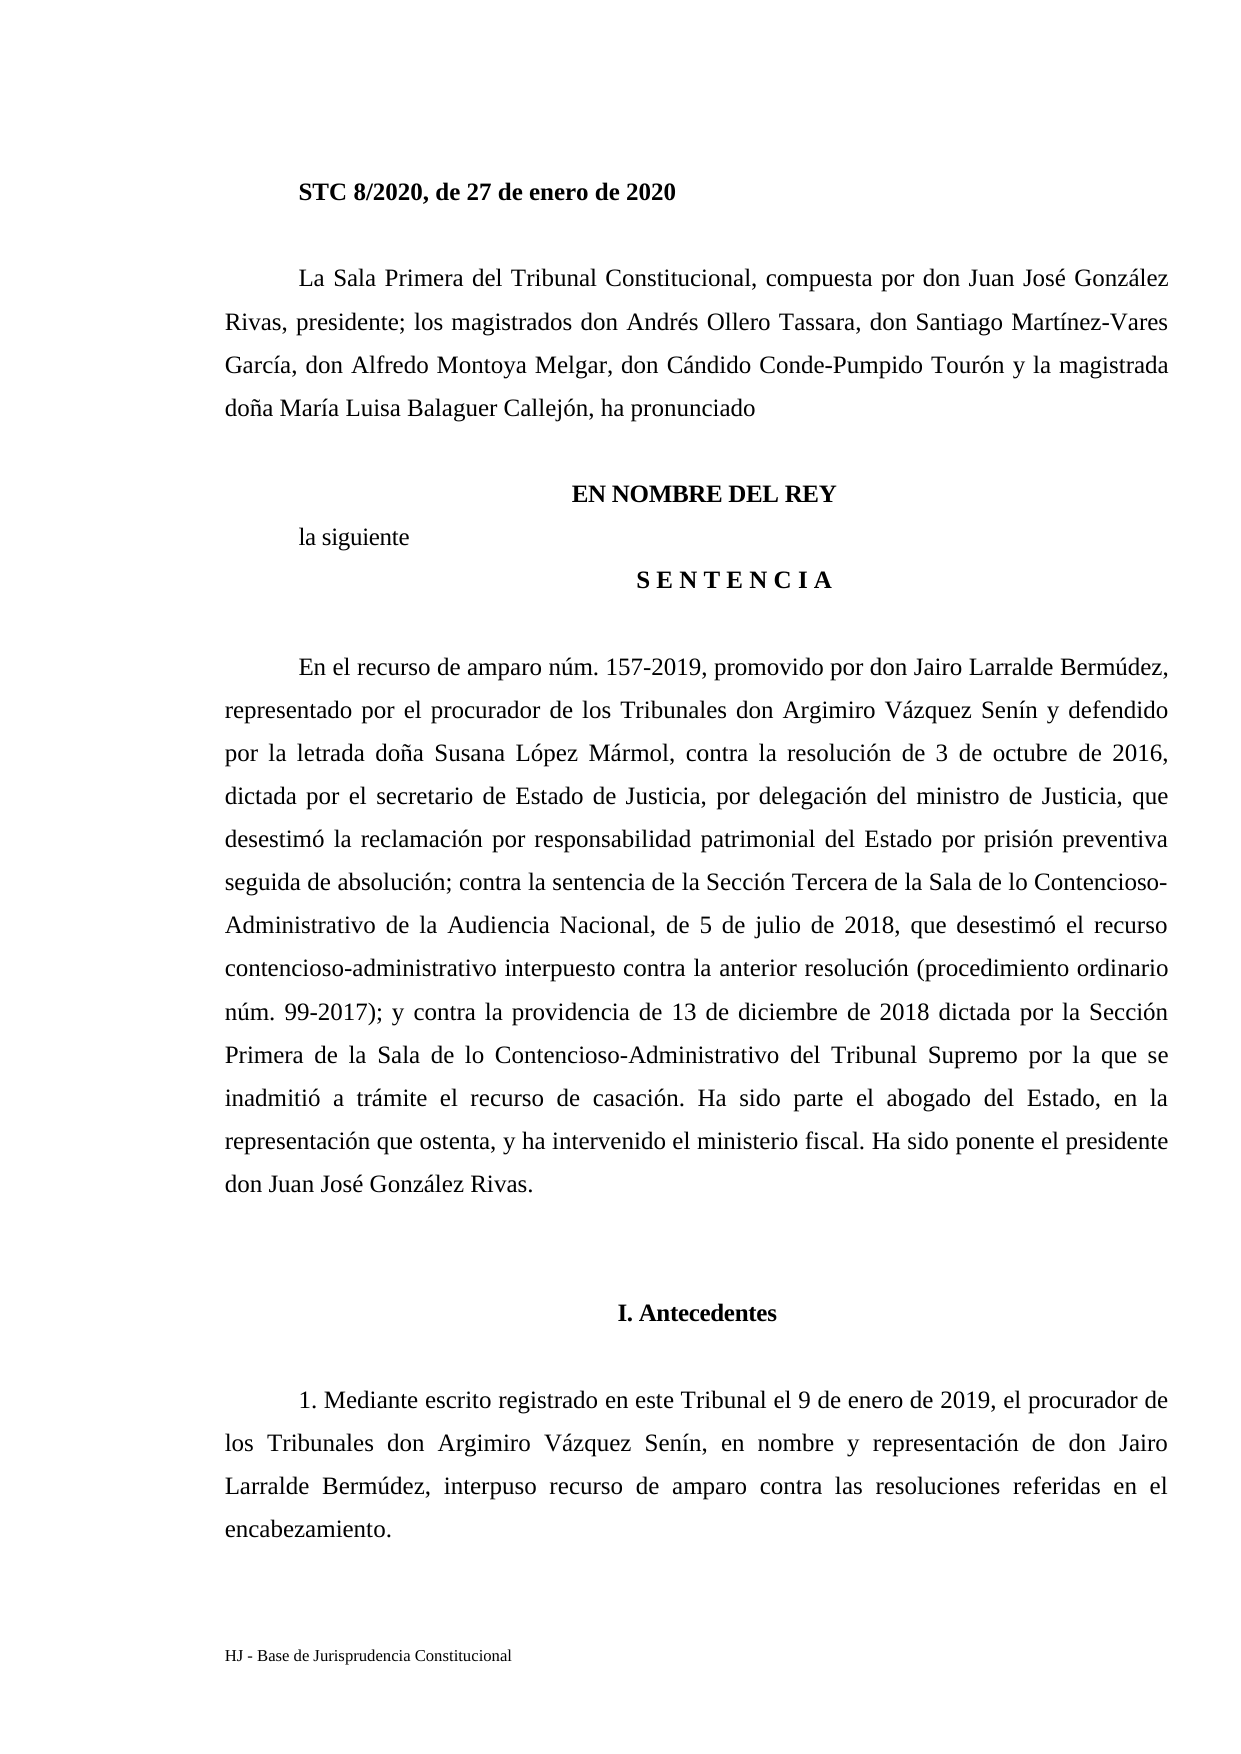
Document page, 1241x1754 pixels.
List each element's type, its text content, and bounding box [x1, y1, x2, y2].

text 1. Mediante escrito registrado en este Tribunal el 9 de enero de 2019, el procurador de los Tribunales don Argimiro Vázquez Senín, en nombre y representación de don Jairo Larralde Bermúdez, interpuso recurso de amparo contra las resoluciones referidas en el encabezamiento. [224, 1385, 1169, 1543]
text La Sala Primera del Tribunal Constitucional, compuesta por don Juan José González Rivas, presidente; los magistrados don Andrés Ollero Tassara, don Santiago Martínez-Vares García, don Alfredo Montoya Melgar, don Cándido Conde-Pumpido Tourón y la magistrada doña María Luisa Balaguer Callejón, ha pronunciado [224, 263, 1169, 422]
text I. Antecedentes [224, 1298, 1169, 1327]
text S E N T E N C I A [224, 565, 1169, 594]
text EN NOMBRE DEL REY [224, 479, 1110, 508]
text En el recurso de amparo núm. 157-2019, promovido por don Jairo Larralde Bermúdez, representado por el procurador de los Tribunales don Argimiro Vázquez Senín y defendido por la letrada doña Susana López Mármol, contra la resolución de 3 de octubre de 2016, dictada por el secretario de Estado de Justicia, por delegación del ministro de Justicia, que desestimó la reclamación por responsabilidad patrimonial del Estado por prisión preventiva seguida de absolución; contra la sentencia de la Sección Tercera de la Sala de lo Contencioso-Administrativo de la Audiencia Nacional, de 5 de julio de 2018, que desestimó el recurso contencioso-administrativo interpuesto contra la anterior resolución (procedimiento ordinario núm. 99-2017); y contra la providencia de 13 de diciembre de 2018 dictada por la Sección Primera de la Sala de lo Contencioso-Administrativo del Tribunal Supremo por la que se inadmitió a trámite el recurso de casación. Ha sido parte el abogado del Estado, en la representación que ostenta, y ha intervenido el ministerio fiscal. Ha sido ponente el presidente don Juan José González Rivas. [224, 652, 1169, 1198]
text STC 8/2020, de 27 de enero de 2020 [224, 177, 1169, 206]
text la siguiente [224, 522, 1110, 551]
